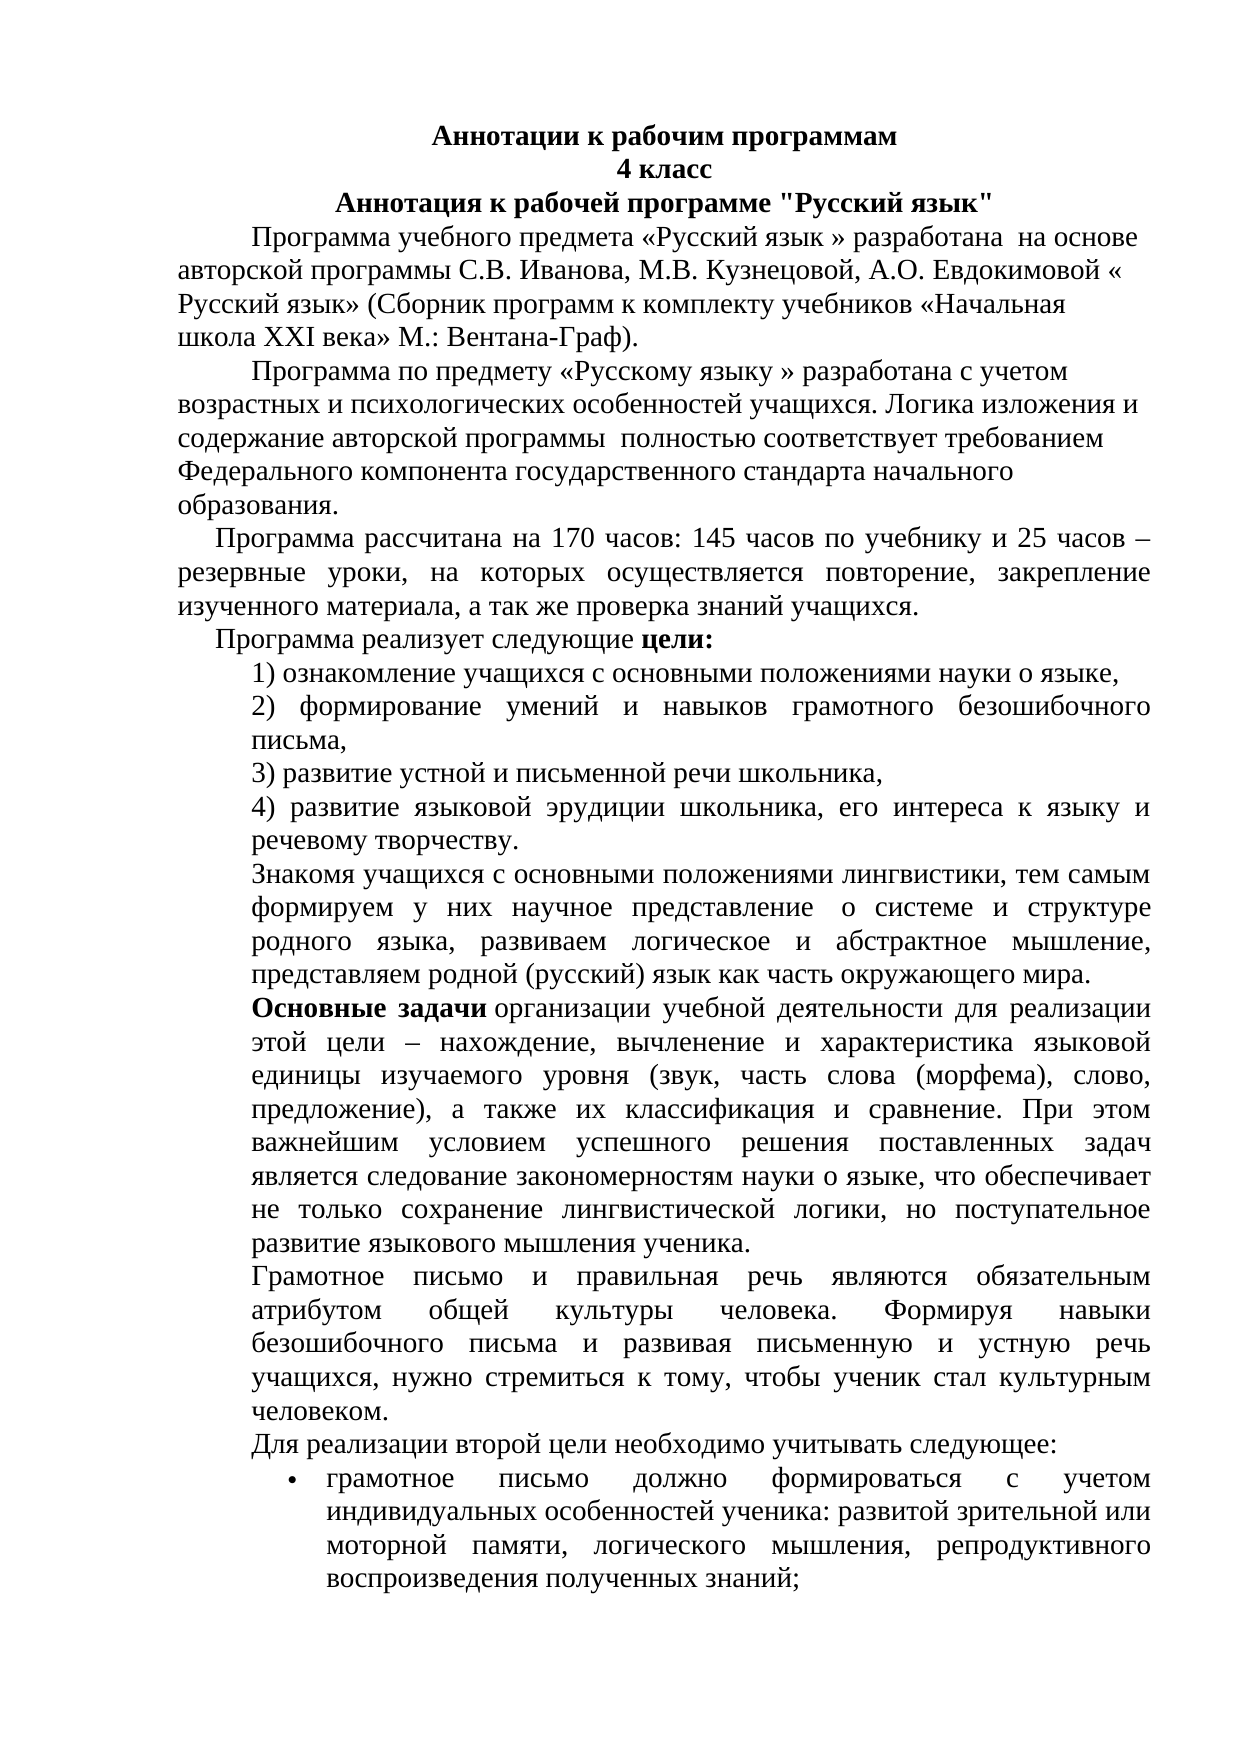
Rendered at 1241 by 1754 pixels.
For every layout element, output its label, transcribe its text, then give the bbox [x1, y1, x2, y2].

text Знакомя учащихся с основными положениями лингвистики, тем самым формируем у них научное представление о системе и структуре родного языка, развиваем логическое и абстрактное мышление, представляем родной (русский) язык как часть окружающего мира. [251, 856, 1152, 990]
text 2) формирование умений и навыков грамотного безошибочного письма, [251, 688, 1152, 755]
text 4) развитие языковой эрудиции школьника, его интереса к языку и речевому творчеству. [251, 789, 1152, 856]
text 1) ознакомление учащихся с основными положениями науки о языке, [251, 655, 1152, 688]
text Основные задачи организации учебной деятельности для реализации этой цели – нахождение, вычленение и характеристика языковой единицы изучаемого уровня (звук, часть слова (морфема), слово, предложение), а также их классификация и сравнение. При этом важнейшим условием успешного решения поставленных задач является следование закономерностям науки о языке, что обеспечивает не только сохранение лингвистической логики, но поступательное развитие языкового мышления ученика. [251, 990, 1152, 1258]
text Для реализации второй цели необходимо учитывать следующее: [251, 1426, 1152, 1460]
text Грамотное письмо и правильная речь являются обязательным атрибутом общей культуры человека. Формируя навыки безошибочного письма и развивая письменную и устную речь учащихся, нужно стремиться к тому, чтобы ученик стал культурным человеком. [251, 1258, 1152, 1426]
text Программа по предмету «Русскому языку » разработана с учетом возрастных и психологических особенностей учащихся. Логика изложения и содержание авторской программы полностью соответствует требованием Федерального компонента государственного стандарта начального образования. [177, 353, 1152, 521]
text Программа рассчитана на 170 часов: 145 часов по учебнику и 25 часов – резервные уроки, на которых осуществляется повторение, закрепление изученного материала, а так же проверка знаний учащихся. [177, 521, 1152, 621]
text Программа учебного предмета «Русский язык » разработана на основе авторской программы С.В. Иванова, М.В. Кузнецовой, А.О. Евдокимовой « Русский язык» (Сборник программ к комплекту учебников «Начальная школа XXI века» М.: Вентана-Граф). [177, 219, 1152, 353]
list грамотное письмо должно формироваться с учетом индивидуальных особенностей ученика: развитой зрительной или моторной памяти, логического мышления, репродуктивного воспроизведения полученных знаний; [288, 1460, 1152, 1594]
text Аннотации к рабочим программам [177, 118, 1152, 152]
text Аннотация к рабочей программе "Русский язык" [177, 185, 1152, 219]
text 3) развитие устной и письменной речи школьника, [251, 755, 1152, 789]
text Программа реализует следующие цели: [177, 621, 1152, 655]
text 4 класс [177, 152, 1152, 185]
